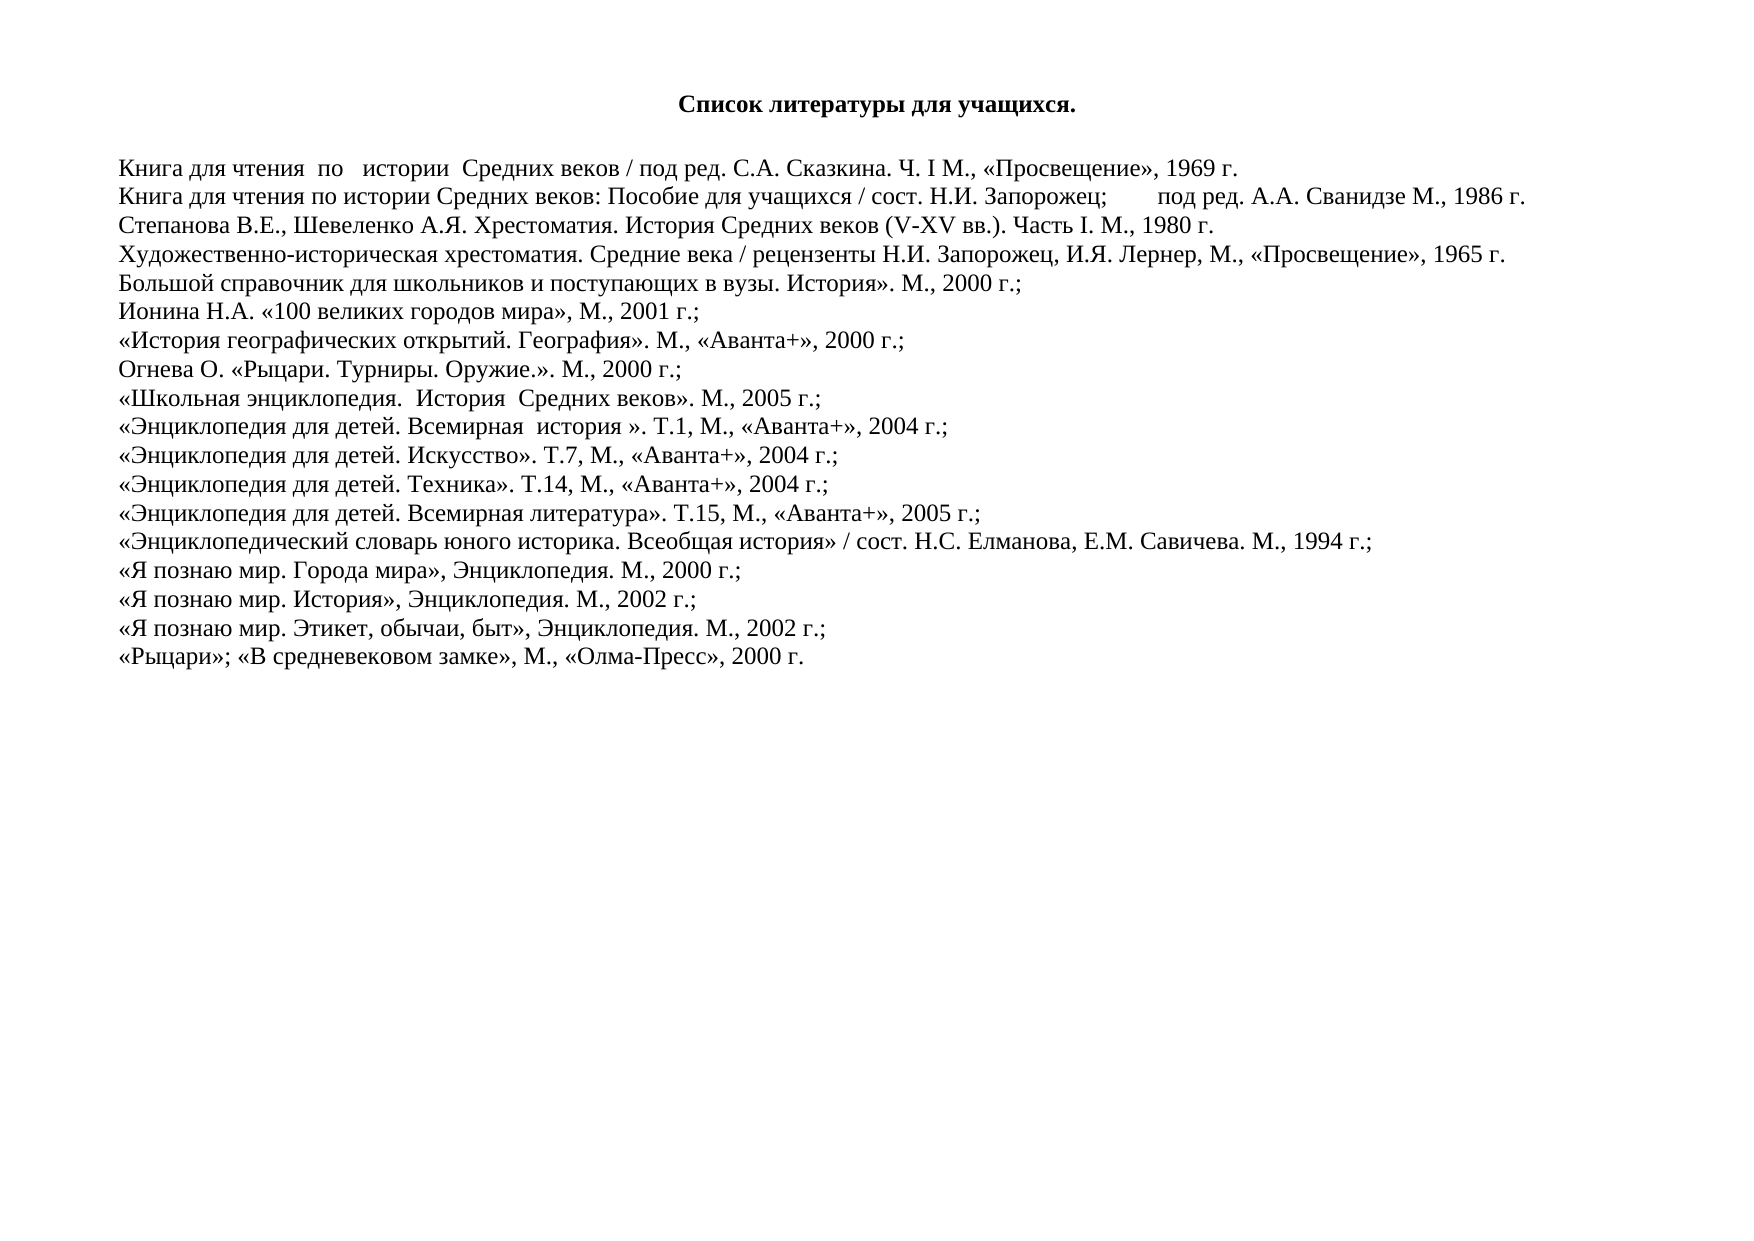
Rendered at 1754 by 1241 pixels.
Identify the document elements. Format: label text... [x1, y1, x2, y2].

text «Я познаю мир. История», Энциклопедия. М., 2002 г.; [118, 584, 1636, 613]
text «Я познаю мир. Этикет, обычаи, быт», Энциклопедия. М., 2002 г.; [118, 613, 1636, 641]
text Большой справочник для школьников и поступающих в вузы. История». М., 2000 г.; [118, 268, 1636, 296]
text Художественно-историческая хрестоматия. Средние века / рецензенты Н.И. Запорожец, И.Я. Лернер, М., «Просвещение», 1965 г. [118, 239, 1636, 268]
text «Энциклопедия для детей. Всемирная история ». Т.1, М., «Аванта+», 2004 г.; [118, 411, 1636, 440]
text Огнева О. «Рыцари. Турниры. Оружие.». М., 2000 г.; [118, 354, 1636, 383]
text «Энциклопедический словарь юного историка. Всеобщая история» / сост. Н.С. Елманова, Е.М. Савичева. М., 1994 г.; [118, 526, 1636, 555]
text «Энциклопедия для детей. Искусство». Т.7, М., «Аванта+», 2004 г.; [118, 440, 1636, 469]
text Список литературы для учащихся. [118, 89, 1636, 117]
text Книга для чтения по истории Средних веков: Пособие для учащихся / сост. Н.И. Запорожец; под ред. А.А. Сванидзе М., 1986 г. [118, 181, 1636, 210]
text «История географических открытий. География». М., «Аванта+», 2000 г.; [118, 325, 1636, 354]
text «Энциклопедия для детей. Всемирная литература». Т.15, М., «Аванта+», 2005 г.; [118, 498, 1636, 526]
text «Я познаю мир. Города мира», Энциклопедия. М., 2000 г.; [118, 555, 1636, 584]
text «Школьная энциклопедия. История Средних веков». М., 2005 г.; [118, 383, 1636, 411]
text Книга для чтения по истории Средних веков / под ред. С.А. Сказкина. Ч. I М., «Просвещение», 1969 г. [118, 153, 1636, 181]
text Ионина Н.А. «100 великих городов мира», М., 2001 г.; [118, 296, 1636, 325]
text Степанова В.Е., Шевеленко А.Я. Хрестоматия. История Средних веков (V-XV вв.). Часть I. М., 1980 г. [118, 210, 1636, 239]
text «Энциклопедия для детей. Техника». Т.14, М., «Аванта+», 2004 г.; [118, 469, 1636, 498]
text «Рыцари»; «В средневековом замке», М., «Олма-Пресс», 2000 г. [118, 641, 1636, 670]
